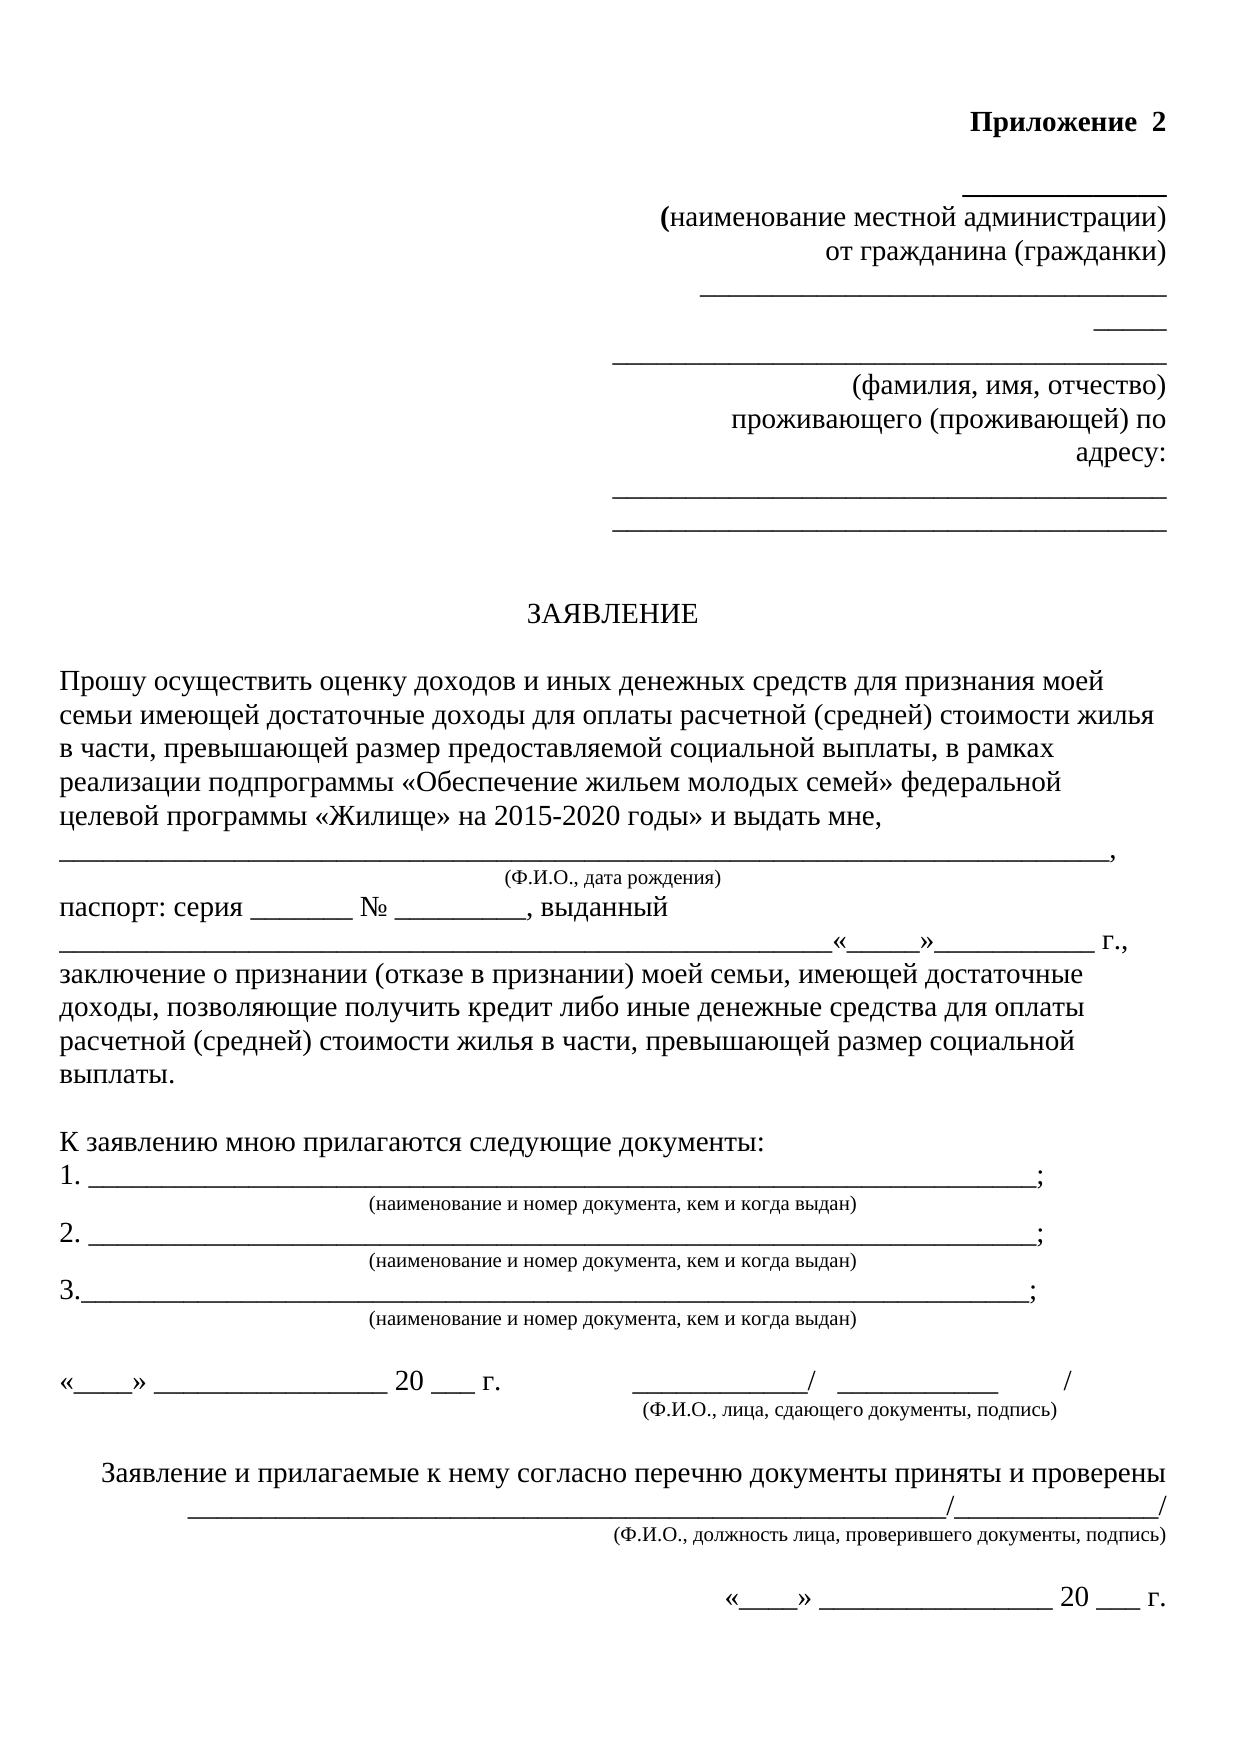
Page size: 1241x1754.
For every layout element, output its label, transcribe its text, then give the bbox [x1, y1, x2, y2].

text ______________________________________ [59, 334, 1166, 367]
text (Ф.И.О., должность лица, проверившего документы, подпись) [59, 1522, 1166, 1546]
text ЗАЯВЛЕНИЕ [59, 596, 1166, 630]
text К заявлению мною прилагаются следующие документы: [59, 1124, 1166, 1157]
text «____» ________________ 20 ___ г. [59, 1579, 1166, 1613]
text от гражданина (гражданки) [59, 233, 1166, 267]
text ______________________________________ [59, 468, 1166, 501]
text 2. _________________________________________________________________; [59, 1215, 1166, 1248]
text (наименование и номер документа, кем и когда выдан) [59, 1306, 1166, 1330]
text (наименование местной администрации) [59, 199, 1166, 233]
text проживающего (проживающей) по адресу: [59, 401, 1166, 468]
text (фамилия, имя, отчество) [59, 367, 1166, 401]
text (наименование и номер документа, кем и когда выдан) [59, 1191, 1166, 1215]
text Прошу осуществить оценку доходов и иных денежных средств для признания моей семьи имеющей достаточные доходы для оплаты расчетной (средней) стоимости жилья в части, превышающей размер предоставляемой социальной выплаты, в рамках реализации подпрограммы «Обеспечение жильем молодых семей» федеральной целевой программы «Жилище» на 2015-2020 годы» и выдать мне, ________________________________________________________________________, [59, 663, 1166, 865]
text 1. _________________________________________________________________; [59, 1157, 1166, 1191]
text паспорт: серия _______ № _________, выданный _____________________________________________________«_____»___________ г., заключение о признании (отказе в признании) моей семьи, имеющей достаточные доходы, позволяющие получить кредит либо иные денежные средства для оплаты расчетной (средней) стоимости жилья в части, превышающей размер социальной выплаты. [59, 889, 1166, 1090]
text _____________________________________ [59, 267, 1166, 334]
text (Ф.И.О., лица, сдающего документы, подпись) [59, 1397, 1166, 1421]
text (Ф.И.О., дата рождения) [59, 865, 1166, 889]
text «____» ________________ 20 ___ г. ____________/ ___________ / [59, 1363, 1166, 1397]
text ______________ [59, 166, 1166, 199]
text Приложение 2 [59, 104, 1166, 138]
text ______________________________________ [59, 501, 1166, 535]
text Заявление и прилагаемые к нему согласно перечню документы приняты и проверены [59, 1455, 1166, 1488]
text ____________________________________________________/______________/ [59, 1488, 1166, 1522]
text (наименование и номер документа, кем и когда выдан) [59, 1248, 1166, 1272]
text 3._________________________________________________________________; [59, 1272, 1166, 1306]
